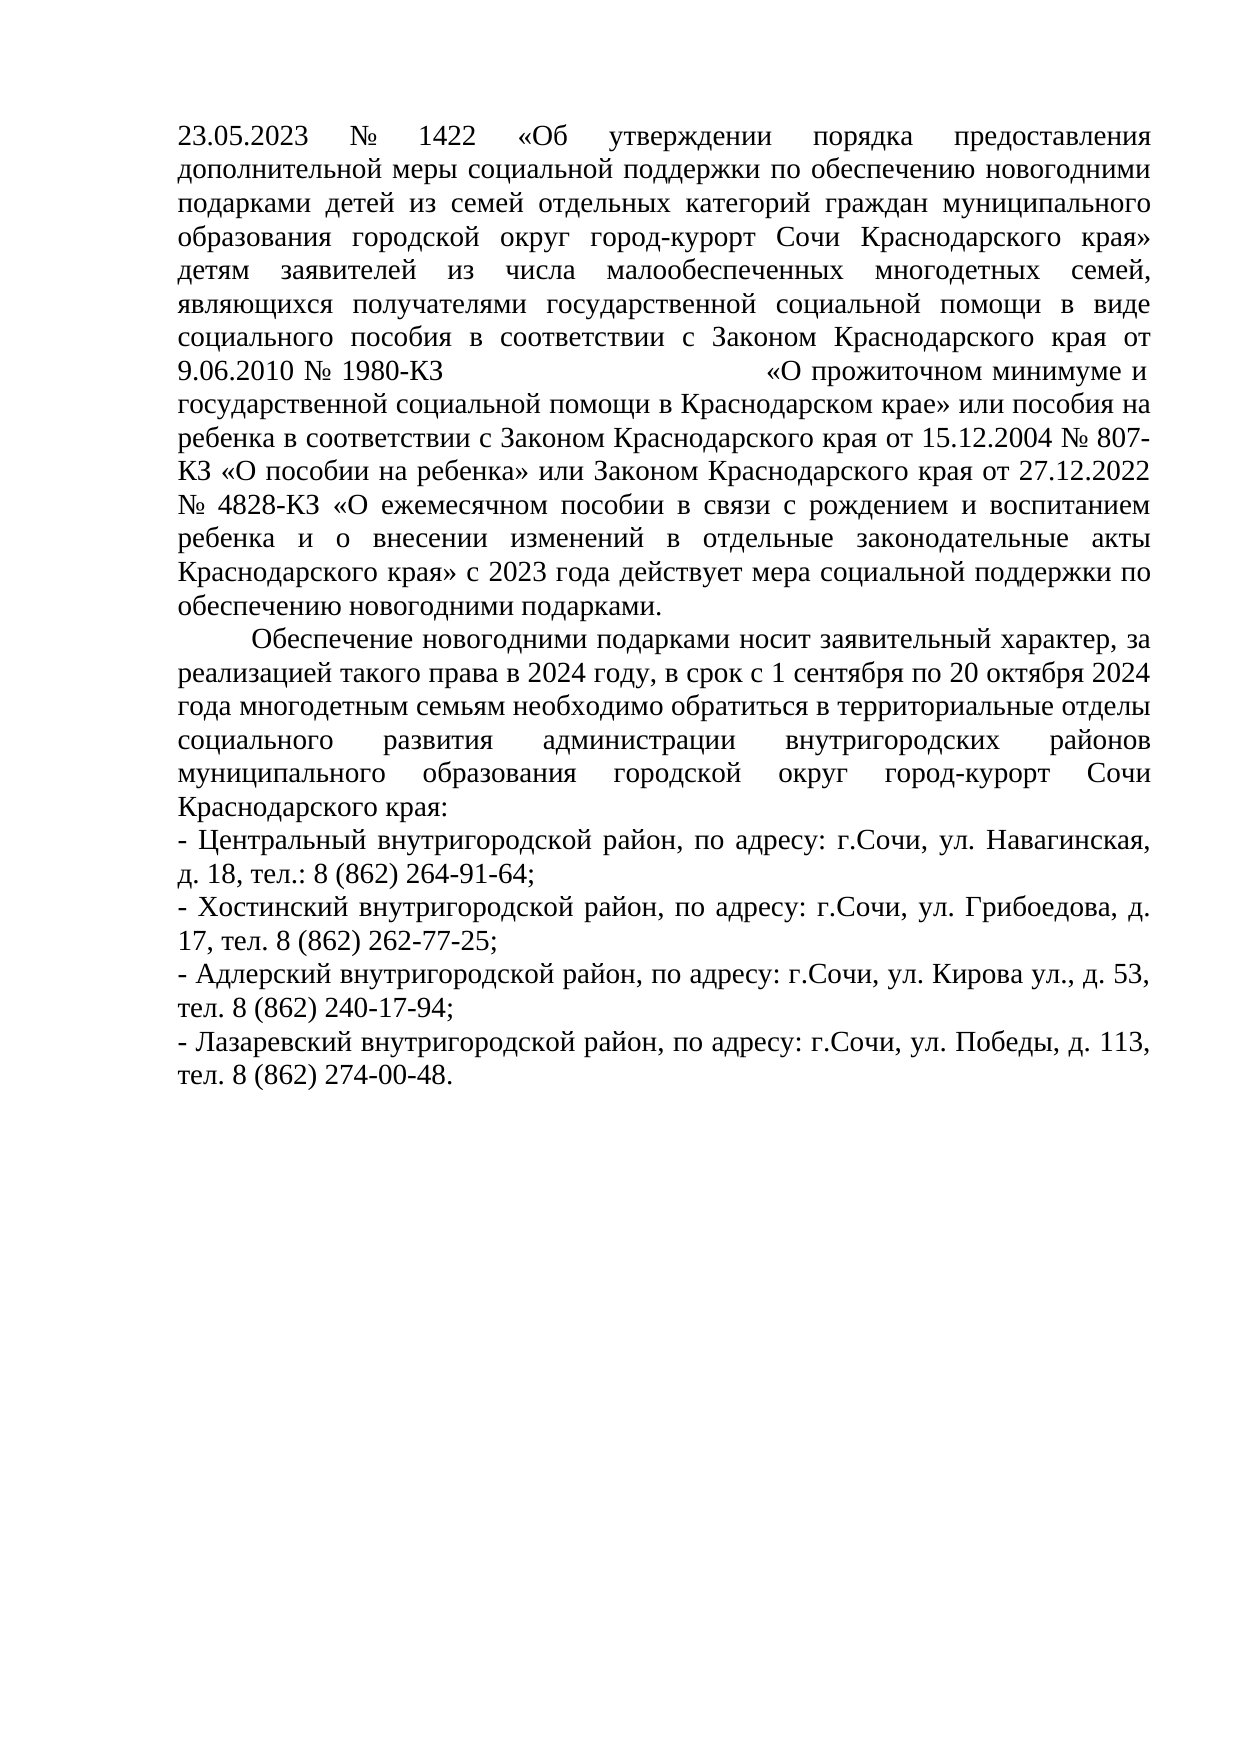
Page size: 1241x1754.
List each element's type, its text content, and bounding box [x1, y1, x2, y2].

text Обеспечение новогодними подарками носит заявительный характер, за реализацией такого права в 2024 году, в срок с 1 сентября по 20 октября 2024 года многодетным семьям необходимо обратиться в территориальные отделы социального развития администрации внутригородских районов муниципального образования городской округ город-курорт Сочи Краснодарского края: [177, 621, 1152, 822]
text - Адлерский внутригородской район, по адресу: г.Сочи, ул. Кирова ул., д. 53, тел. 8 (862) 240-17-94; [177, 957, 1152, 1024]
text - Хостинский внутригородской район, по адресу: г.Сочи, ул. Грибоедова, д. 17, тел. 8 (862) 262-77-25; [177, 889, 1152, 957]
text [177, 118, 1152, 621]
text - Центральный внутригородской район, по адресу: г.Сочи, ул. Навагинская, д. 18, тел.: 8 (862) 264-91-64; [177, 822, 1152, 889]
text - Лазаревский внутригородской район, по адресу: г.Сочи, ул. Победы, д. 113, тел. 8 (862) 274-00-48. [177, 1024, 1152, 1091]
